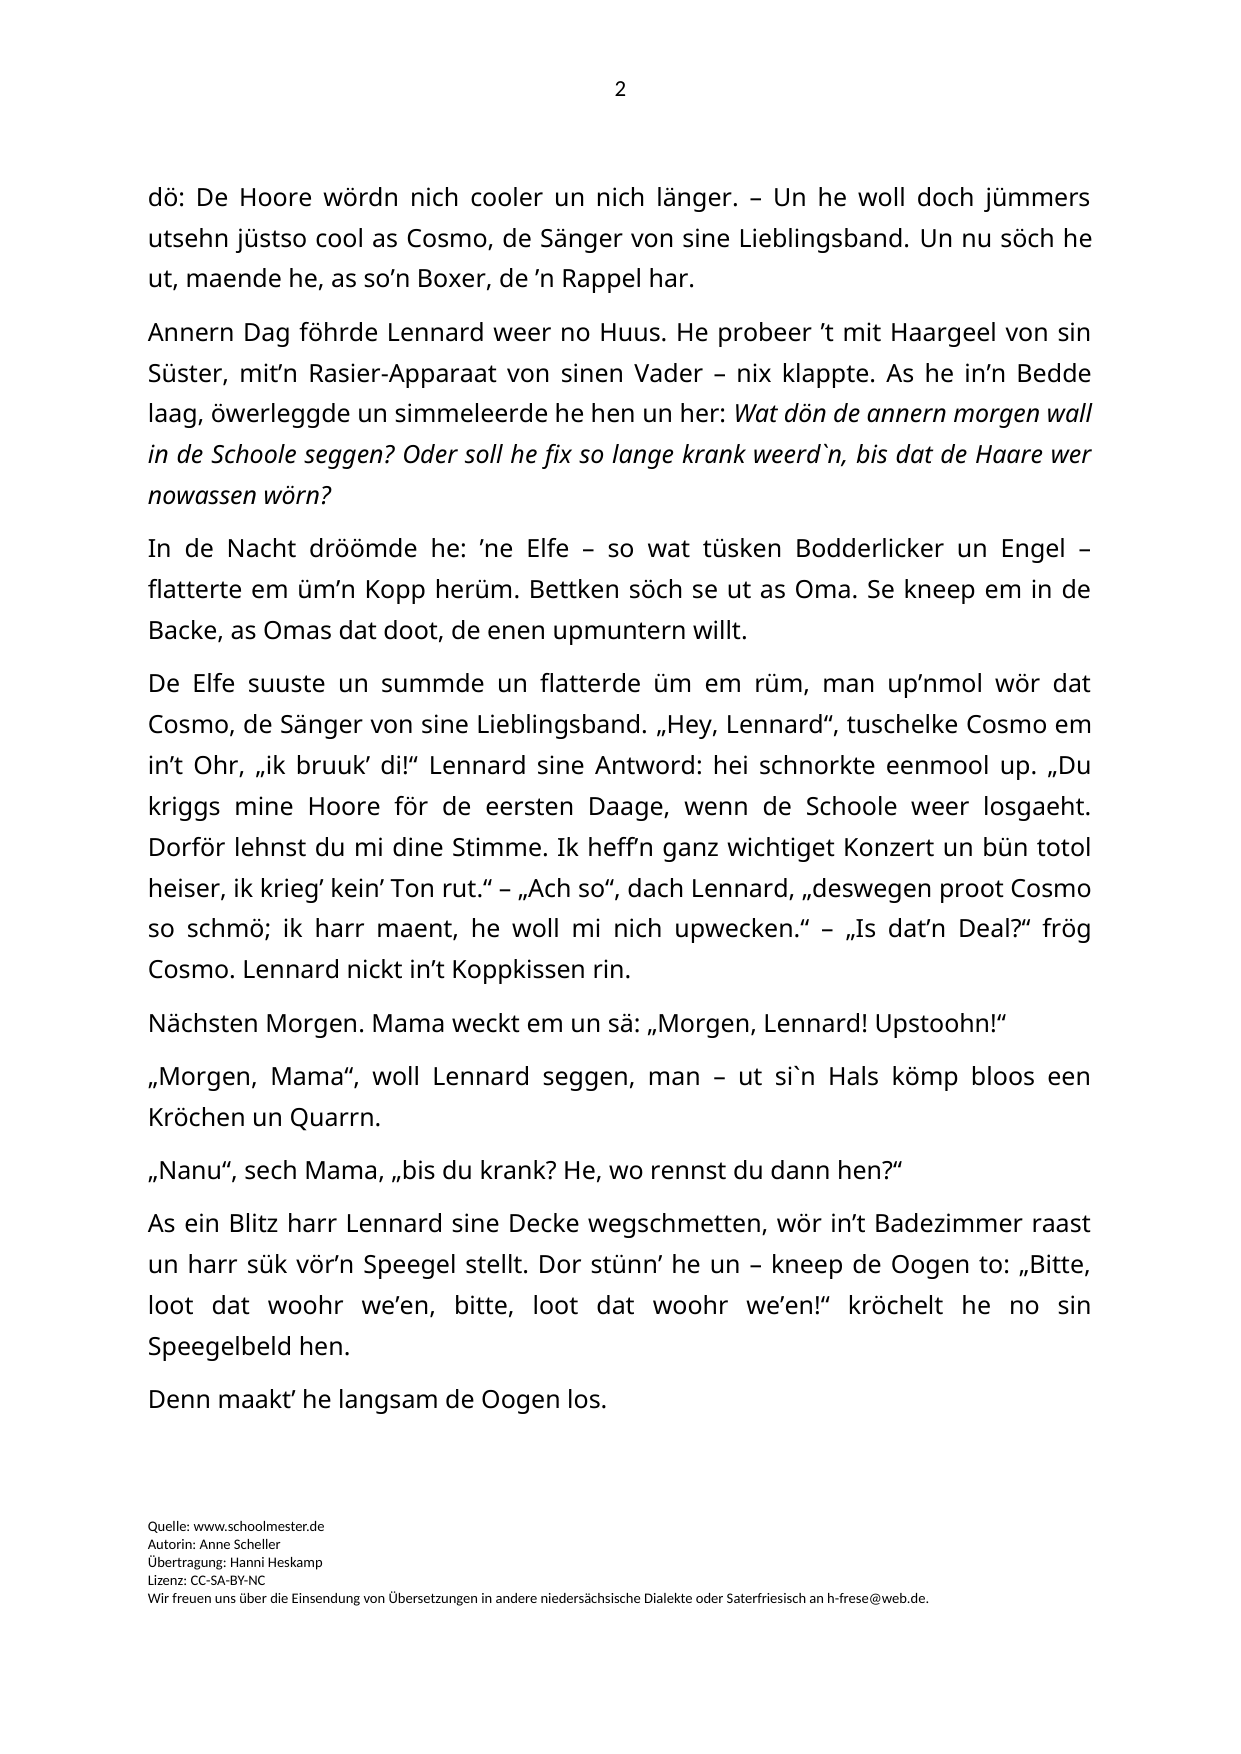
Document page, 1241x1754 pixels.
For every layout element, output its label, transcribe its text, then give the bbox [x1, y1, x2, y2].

text Denn maakt’ he langsam de Oogen los. [148, 1382, 1093, 1416]
text Annern Dag föhrde Lennard weer no Huus. He probeer ’t mit Haargeel von sin Süster, mit’n Rasier-Apparaat von sinen Vader – nix klappte. As he in’n Bedde laag, öwerleggde un simmeleerde he hen un her: Wat dön de annern morgen wall in de Schoole seggen? Oder soll he fix so lange krank weerd`n, bis dat de Haare wer nowassen wörn? [148, 314, 1093, 512]
text „Morgen, Mama“, woll Lennard seggen, man – ut si`n Hals kömp bloos een Kröchen un Quarrn. [148, 1059, 1093, 1133]
text As ein Blitz harr Lennard sine Decke wegschmetten, wör in’t Badezimmer raast un harr sük vör’n Speegel stellt. Dor stünn’ he un – kneep de Oogen to: „Bitte, loot dat woohr we’en, bitte, loot dat woohr we’en!“ kröchelt he no sin Speegelbeld hen. [148, 1206, 1093, 1363]
text In de Nacht dröömde he: ’ne Elfe – so wat tüsken Bodderlicker un Engel – flatterte em üm’n Kopp herüm. Bettken söch se ut as Oma. Se kneep em in de Backe, as Omas dat doot, de enen upmuntern willt. [148, 531, 1093, 647]
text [148, 179, 1093, 295]
text De Elfe suuste un summde un flatterde üm em rüm, man up’nmol wör dat Cosmo, de Sänger von sine Lieblingsband. „Hey, Lennard“, tuschelke Cosmo em in’t Ohr, „ik bruuk’ di!“ Lennard sine Antword: hei schnorkte eenmool up. „Du kriggs mine Hoore för de eersten Daage, wenn de Schoole weer losgaeht. Dorför lehnst du mi dine Stimme. Ik heff’n ganz wichtiget Konzert un bün totol heiser, ik krieg’ kein’ Ton rut.“ – „Ach so“, dach Lennard, „deswegen proot Cosmo so schmö; ik harr maent, he woll mi nich upwecken.“ – „Is dat’n Deal?“ frög Cosmo. Lennard nickt in’t Koppkissen rin. [148, 666, 1093, 986]
text Nächsten Morgen. Mama weckt em un sä: „Morgen, Lennard! Upstoohn!“ [148, 1005, 1093, 1039]
text „Nanu“, sech Mama, „bis du krank? He, wo rennst du dann hen?“ [148, 1153, 1093, 1187]
